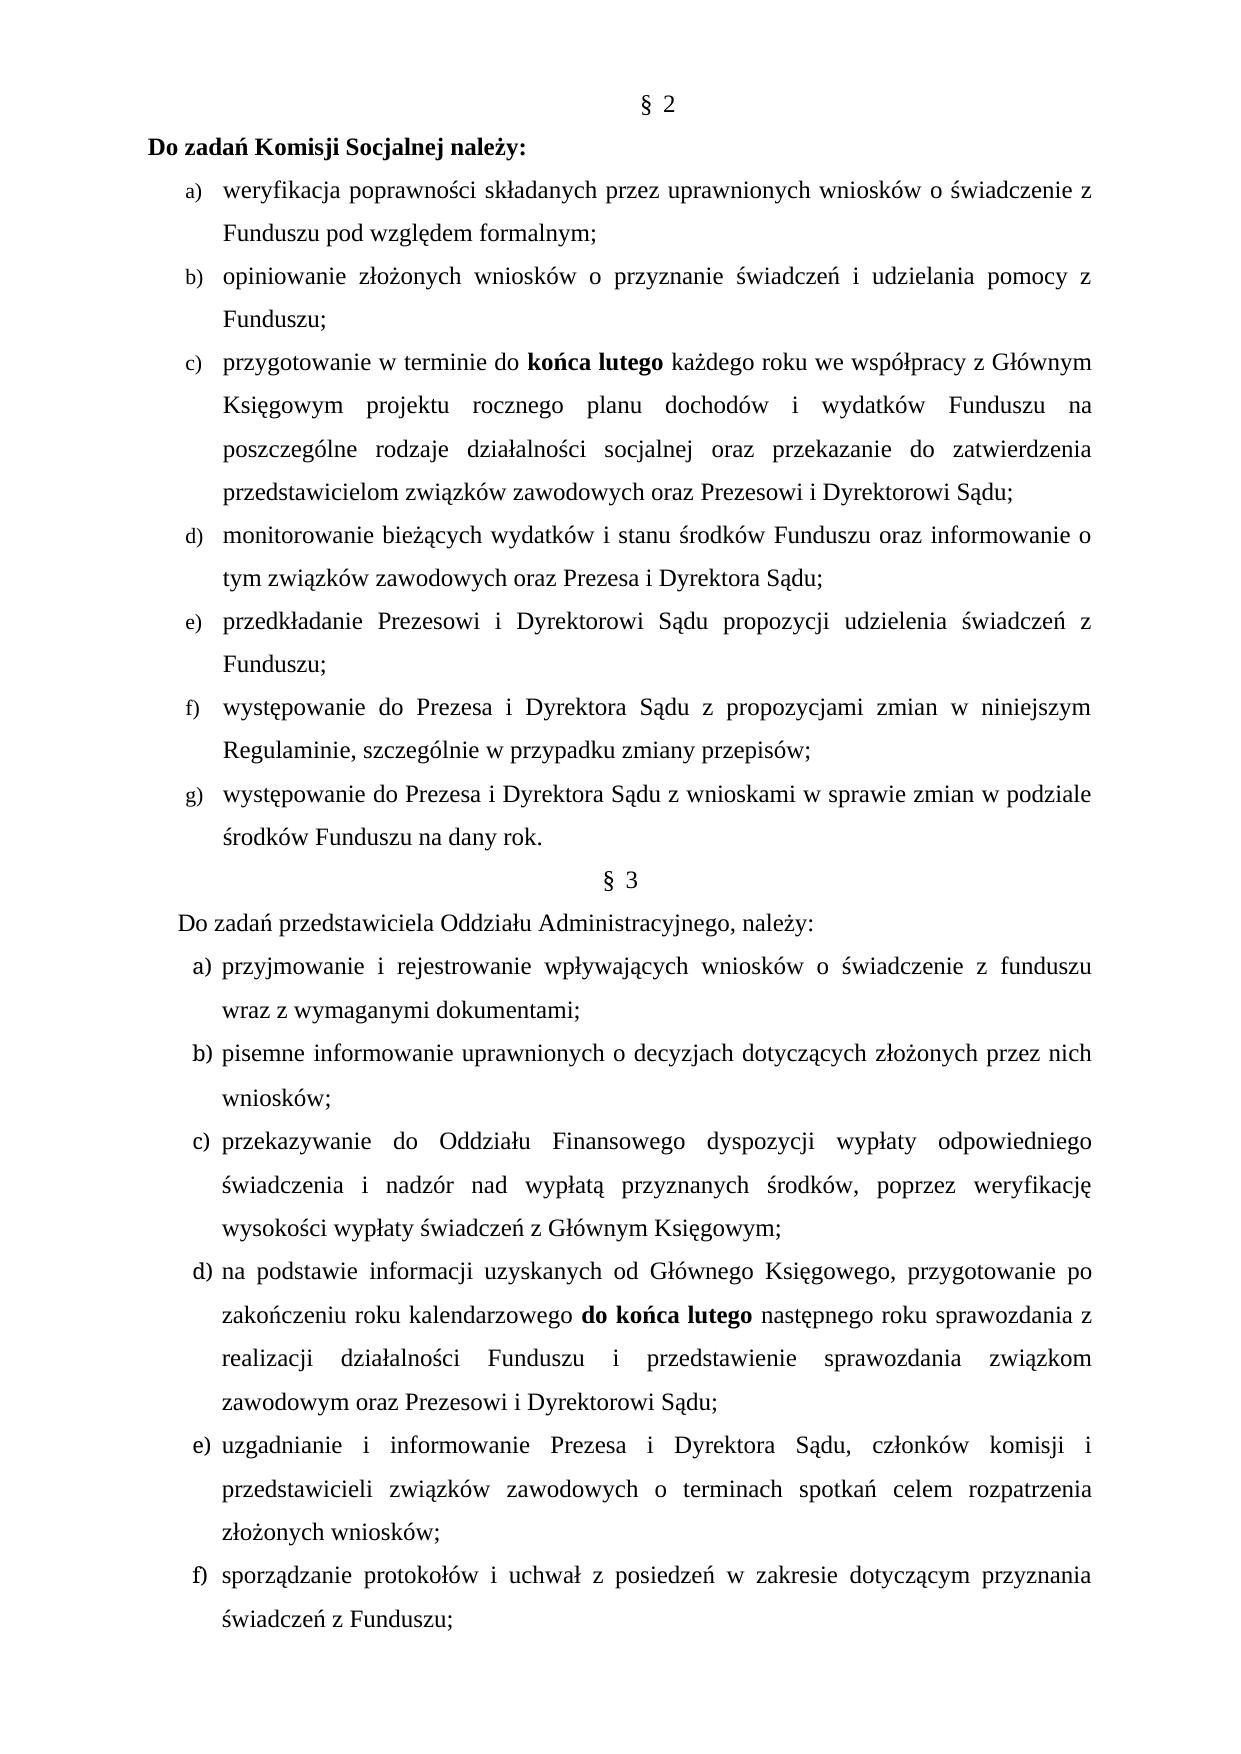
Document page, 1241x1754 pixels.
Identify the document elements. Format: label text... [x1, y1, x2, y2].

list opiniowanie złożonych wniosków o przyznanie świadczeń i udzielania pomocy z Funduszu; [185, 261, 1092, 333]
list weryfikacja poprawności składanych przez uprawnionych wniosków o świadczenie z Funduszu pod względem formalnym; [185, 175, 1092, 247]
list uzgadnianie i informowanie Prezesa i Dyrektora Sądu, członków komisji i przedstawicieli związków zawodowych o terminach spotkań celem rozpatrzenia złożonych wniosków; [192, 1430, 1092, 1546]
list sporządzanie protokołów i uchwał z posiedzeń w zakresie dotyczącym przyznania świadczeń z Funduszu; [192, 1560, 1092, 1633]
text Do zadań Komisji Socjalnej należy: [148, 132, 1092, 161]
list przedkładanie Prezesowi i Dyrektorowi Sądu propozycji udzielenia świadczeń z Funduszu; [185, 606, 1092, 678]
list występowanie do Prezesa i Dyrektora Sądu z propozycjami zmian w niniejszym Regulaminie, szczególnie w przypadku zmiany przepisów; [185, 692, 1092, 764]
list pisemne informowanie uprawnionych o decyzjach dotyczących złożonych przez nich wniosków; [192, 1038, 1092, 1111]
list występowanie do Prezesa i Dyrektora Sądu z wnioskami w sprawie zmian w podziale środków Funduszu na dany rok. [185, 779, 1092, 851]
list na podstawie informacji uzyskanych od Głównego Księgowego, przygotowanie po zakończeniu roku kalendarzowego do końca lutego następnego roku sprawozdania z realizacji działalności Funduszu i przedstawienie sprawozdania związkom zawodowym oraz Prezesowi i Dyrektorowi Sądu; [192, 1256, 1092, 1415]
list przyjmowanie i rejestrowanie wpływających wniosków o świadczenie z funduszu wraz z wymaganymi dokumentami; [192, 951, 1092, 1024]
text § 2 [223, 89, 1092, 117]
text Do zadań przedstawiciela Oddziału Administracyjnego, należy: [177, 908, 1092, 937]
list przekazywanie do Oddziału Finansowego dyspozycji wypłaty odpowiedniego świadczenia i nadzór nad wypłatą przyznanych środków, poprzez weryfikację wysokości wypłaty świadczeń z Głównym Księgowym; [192, 1126, 1092, 1242]
list monitorowanie bieżących wydatków i stanu środków Funduszu oraz informowanie o tym związków zawodowych oraz Prezesa i Dyrektora Sądu; [185, 520, 1092, 592]
text § 3 [148, 865, 1092, 894]
list przygotowanie w terminie do końca lutego każdego roku we współpracy z Głównym Księgowym projektu rocznego planu dochodów i wydatków Funduszu na poszczególne rodzaje działalności socjalnej oraz przekazanie do zatwierdzenia przedstawicielom związków zawodowych oraz Prezesowi i Dyrektorowi Sądu; [185, 347, 1092, 506]
